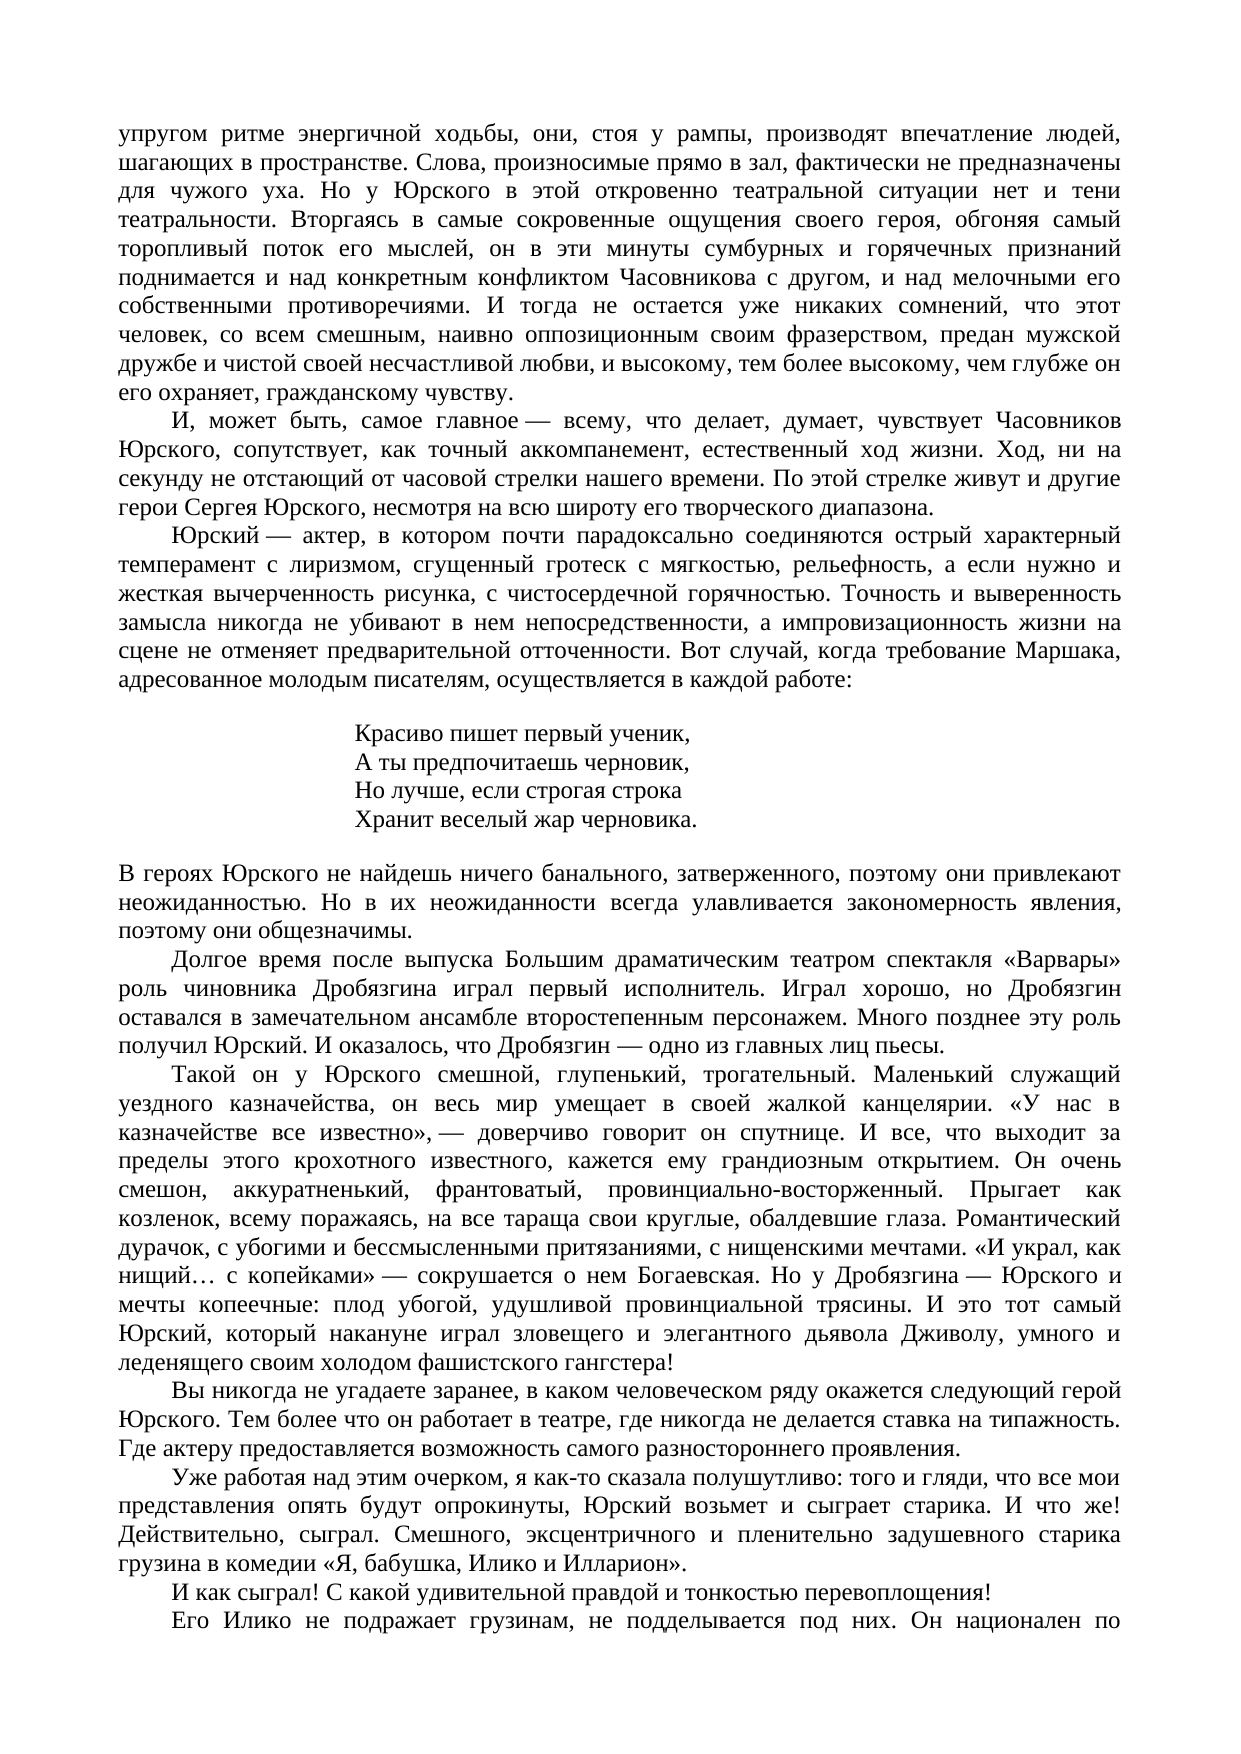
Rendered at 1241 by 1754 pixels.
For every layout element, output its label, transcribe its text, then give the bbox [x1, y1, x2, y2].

text Красиво пишет первый ученик, А ты предпочитаешь черновик, Но лучше, если строгая строка Хранит веселый жар черновика. [354, 718, 1122, 833]
text Юрский — актер, в котором почти парадоксально соединяются острый характерный темперамент с лиризмом, сгущенный гротеск с мягкостью, рельефность, а если нужно и жесткая вычерченность рисунка, с чистосердечной горячностью. Точность и выверенность замысла никогда не убивают в нем непосредственности, а импровизационность жизни на сцене не отменяет предварительной отточенности. Вот случай, когда требование Маршака, адресованное молодым писателям, осуществляется в каждой работе: [118, 521, 1122, 693]
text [118, 118, 1122, 406]
text Долгое время после выпуска Большим драматическим театром спектакля «Варвары» роль чиновника Дробязгина играл первый исполнитель. Играл хорошо, но Дробязгин оставался в замечательном ансамбле второстепенным персонажем. Много позднее эту роль получил Юрский. И оказалось, что Дробязгин — одно из главных лиц пьесы. [118, 944, 1122, 1059]
text Вы никогда не угадаете заранее, в каком человеческом ряду окажется следующий герой Юрского. Тем более что он работает в театре, где никогда не делается ставка на типажность. Где актеру предоставляется возможность самого разностороннего проявления. [118, 1376, 1122, 1462]
text Уже работая над этим очерком, я как-то сказала полушутливо: того и гляди, что все мои представления опять будут опрокинуты, Юрский возьмет и сыграет старика. И что же! Действительно, сыграл. Смешного, эксцентричного и пленительно задушевного старика грузина в комедии «Я, бабушка, Илико и Илларион». [118, 1462, 1122, 1577]
text Такой он у Юрского смешной, глупенький, трогательный. Маленький служащий уездного казначейства, он весь мир умещает в своей жалкой канцелярии. «У нас в казначействе все известно», — доверчиво говорит он спутнице. И все, что выходит за пределы этого крохотного известного, кажется ему грандиозным открытием. Он очень смешон, аккуратненький, франтоватый, провинциально-восторженный. Прыгает как козленок, всему поражаясь, на все тараща свои круглые, обалдевшие глаза. Романтический дурачок, с убогими и бессмысленными притязаниями, с нищенскими мечтами. «И украл, как нищий… с копейками» — сокрушается о нем Богаевская. Но у Дробязгина — Юрского и мечты копеечные: плод убогой, удушливой провинциальной трясины. И это тот самый Юрский, который накануне играл зловещего и элегантного дьявола Дживолу, умного и леденящего своим холодом фашистского гангстера! [118, 1059, 1122, 1376]
text И, может быть, самое главное — всему, что делает, думает, чувствует Часовников Юрского, сопутствует, как точный аккомпанемент, естественный ход жизни. Ход, ни на секунду не отстающий от часовой стрелки нашего времени. По этой стрелке живут и другие герои Сергея Юрского, несмотря на всю широту его творческого диапазона. [118, 406, 1122, 521]
text В героях Юрского не найдешь ничего банального, затверженного, поэтому они привлекают неожиданностью. Но в их неожиданности {221} всегда улавливается закономерность явления, поэтому они общезначимы. [118, 858, 1122, 944]
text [118, 1606, 1122, 1634]
text И как сыграл! С какой удивительной правдой и тонкостью перевоплощения! [118, 1577, 1122, 1606]
